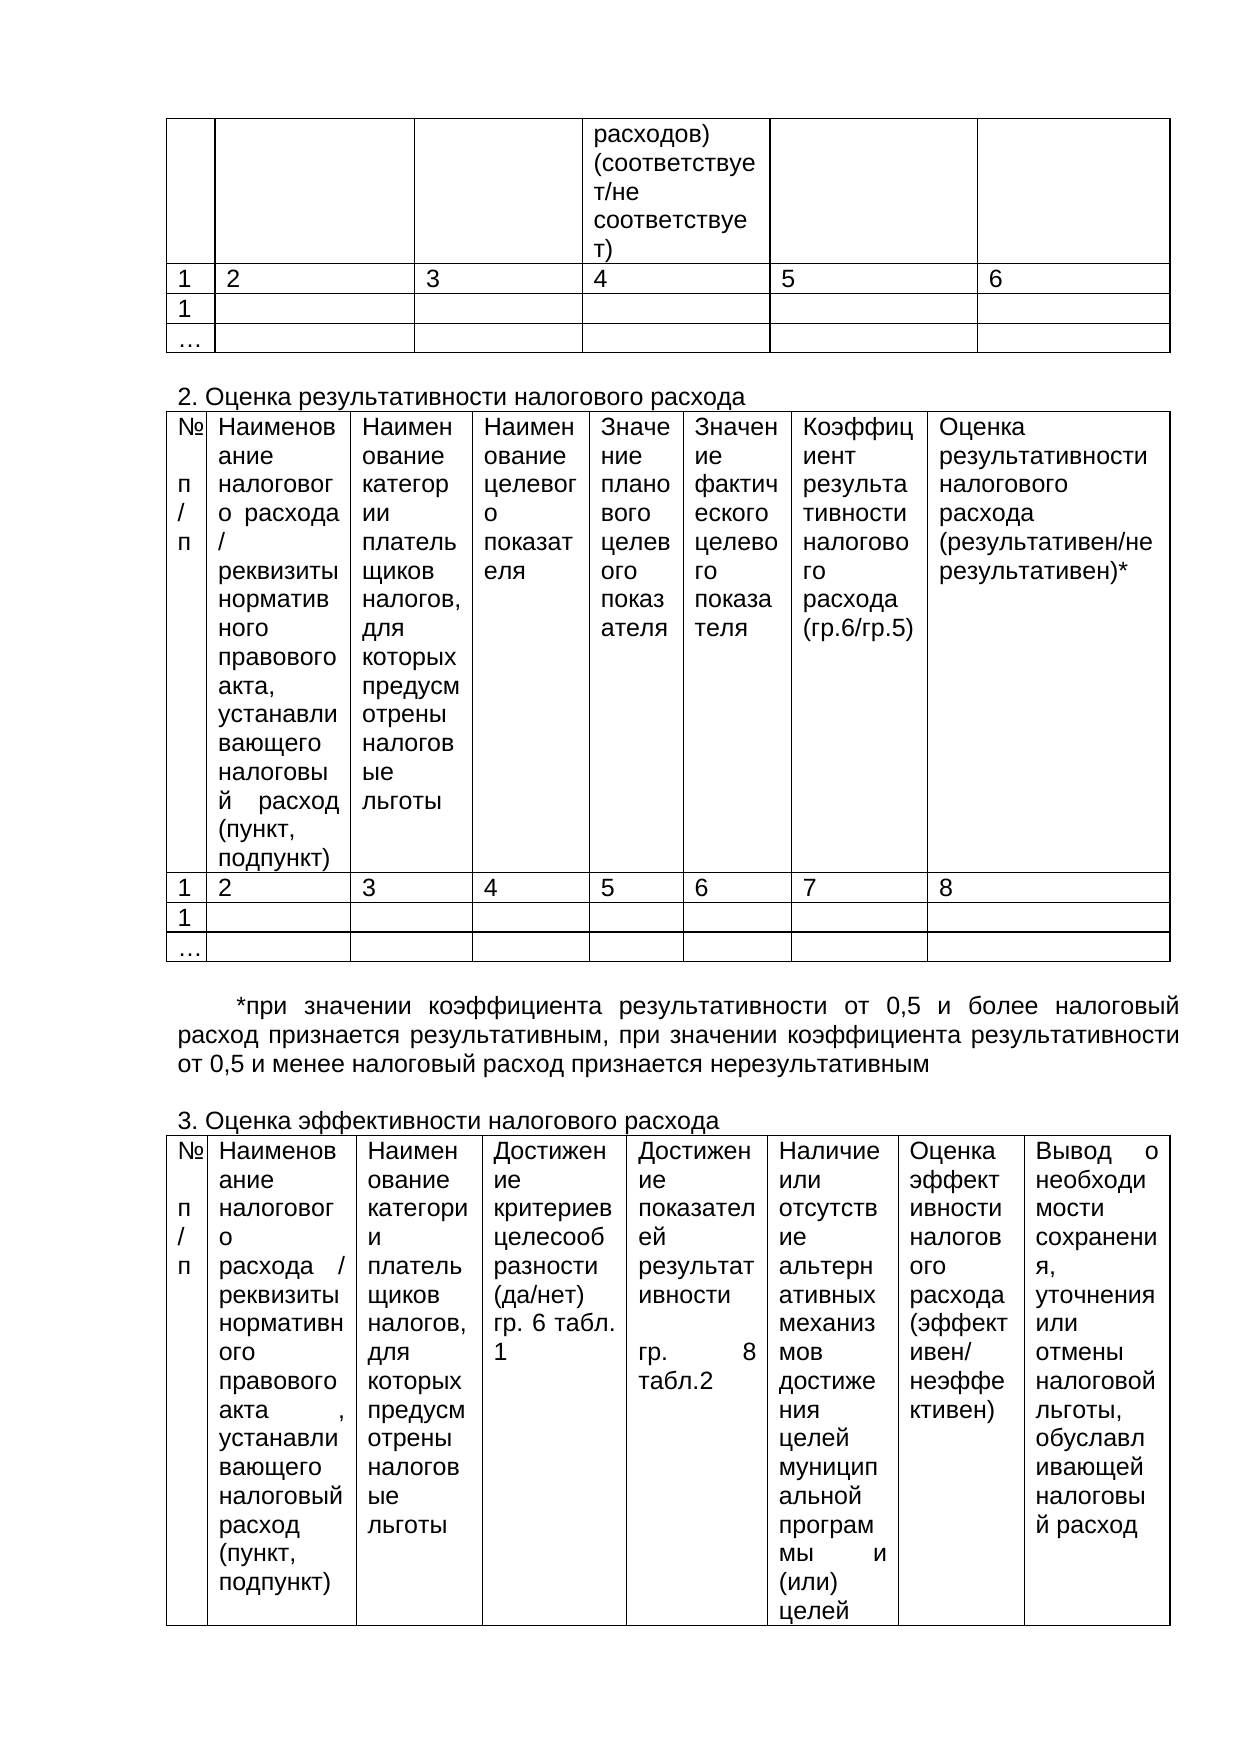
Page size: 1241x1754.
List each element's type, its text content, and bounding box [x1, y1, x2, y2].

table_cell 1 [167, 873, 206, 902]
table_cell [473, 933, 589, 961]
table_cell [216, 294, 414, 322]
table_header № п/п [167, 412, 206, 872]
table_cell … [167, 933, 206, 961]
table_cell [583, 324, 769, 352]
table_cell [590, 903, 683, 931]
table_cell [684, 903, 791, 931]
table_cell 5 [771, 264, 977, 293]
table_cell [473, 903, 589, 931]
table_cell 1 [167, 294, 214, 322]
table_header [208, 1136, 356, 1624]
table_cell 1 [167, 903, 206, 931]
table_cell [415, 294, 582, 322]
table_header Наименование целевого показателя [473, 412, 589, 872]
table_cell 1 [167, 264, 214, 293]
table_cell [928, 903, 1169, 931]
table_header Значение планового целевого показателя [590, 412, 683, 872]
table_cell 8 [928, 873, 1169, 902]
table_cell [207, 933, 350, 961]
table_cell [207, 903, 350, 931]
table_cell [928, 933, 1169, 961]
table_header Коэффициент результативности налогового расхода (гр.6/гр.5) [792, 412, 927, 872]
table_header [1025, 1136, 1169, 1624]
table_cell [351, 933, 472, 961]
table_header Значение фактического целевого показателя [684, 412, 791, 872]
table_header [627, 1136, 767, 1624]
table_cell [978, 294, 1169, 322]
table_header Наименование категории плательщиков налогов, для которых предусмотрены налоговые льготы [351, 412, 472, 872]
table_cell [771, 119, 977, 263]
table_cell 5 [590, 873, 683, 902]
table_cell [684, 933, 791, 961]
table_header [483, 1136, 626, 1624]
text 3. Оценка эффективности налогового расхода [177, 1106, 1181, 1135]
table_cell [771, 294, 977, 322]
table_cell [583, 119, 769, 263]
table_cell 7 [792, 873, 927, 902]
text 2. Оценка результативности налогового расхода [177, 382, 1181, 411]
table_header Наименование налогового расхода / реквизиты нормативного правового акта, устанавливающего налоговый расход (пункт, подпункт) [207, 412, 350, 872]
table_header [357, 1136, 482, 1624]
table_cell [792, 933, 927, 961]
table_cell 6 [978, 264, 1169, 293]
table_cell [216, 324, 414, 352]
table_cell 2 [207, 873, 350, 902]
table_header № п/п [167, 1136, 207, 1624]
table_header Оценка результативности налогового расхода (результативен/нерезультативен)* [928, 412, 1169, 872]
table_cell [792, 903, 927, 931]
table_cell 4 [473, 873, 589, 902]
table_cell [771, 324, 977, 352]
table_cell [978, 324, 1169, 352]
table_cell 6 [684, 873, 791, 902]
table_cell 4 [583, 264, 769, 293]
table_cell [583, 294, 769, 322]
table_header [899, 1136, 1024, 1624]
table_cell [351, 903, 472, 931]
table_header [768, 1136, 898, 1624]
table_cell … [167, 324, 214, 352]
table_cell [415, 324, 582, 352]
table_cell 3 [415, 264, 582, 293]
text *при значении коэффициента результативности от 0,5 и более налоговый расход признается результативным, при значении коэффициента результативности от 0,5 и менее налоговый расход признается нерезультативным [177, 991, 1181, 1077]
table_cell 3 [351, 873, 472, 902]
table_cell [590, 933, 683, 961]
table_cell 2 [216, 264, 414, 293]
